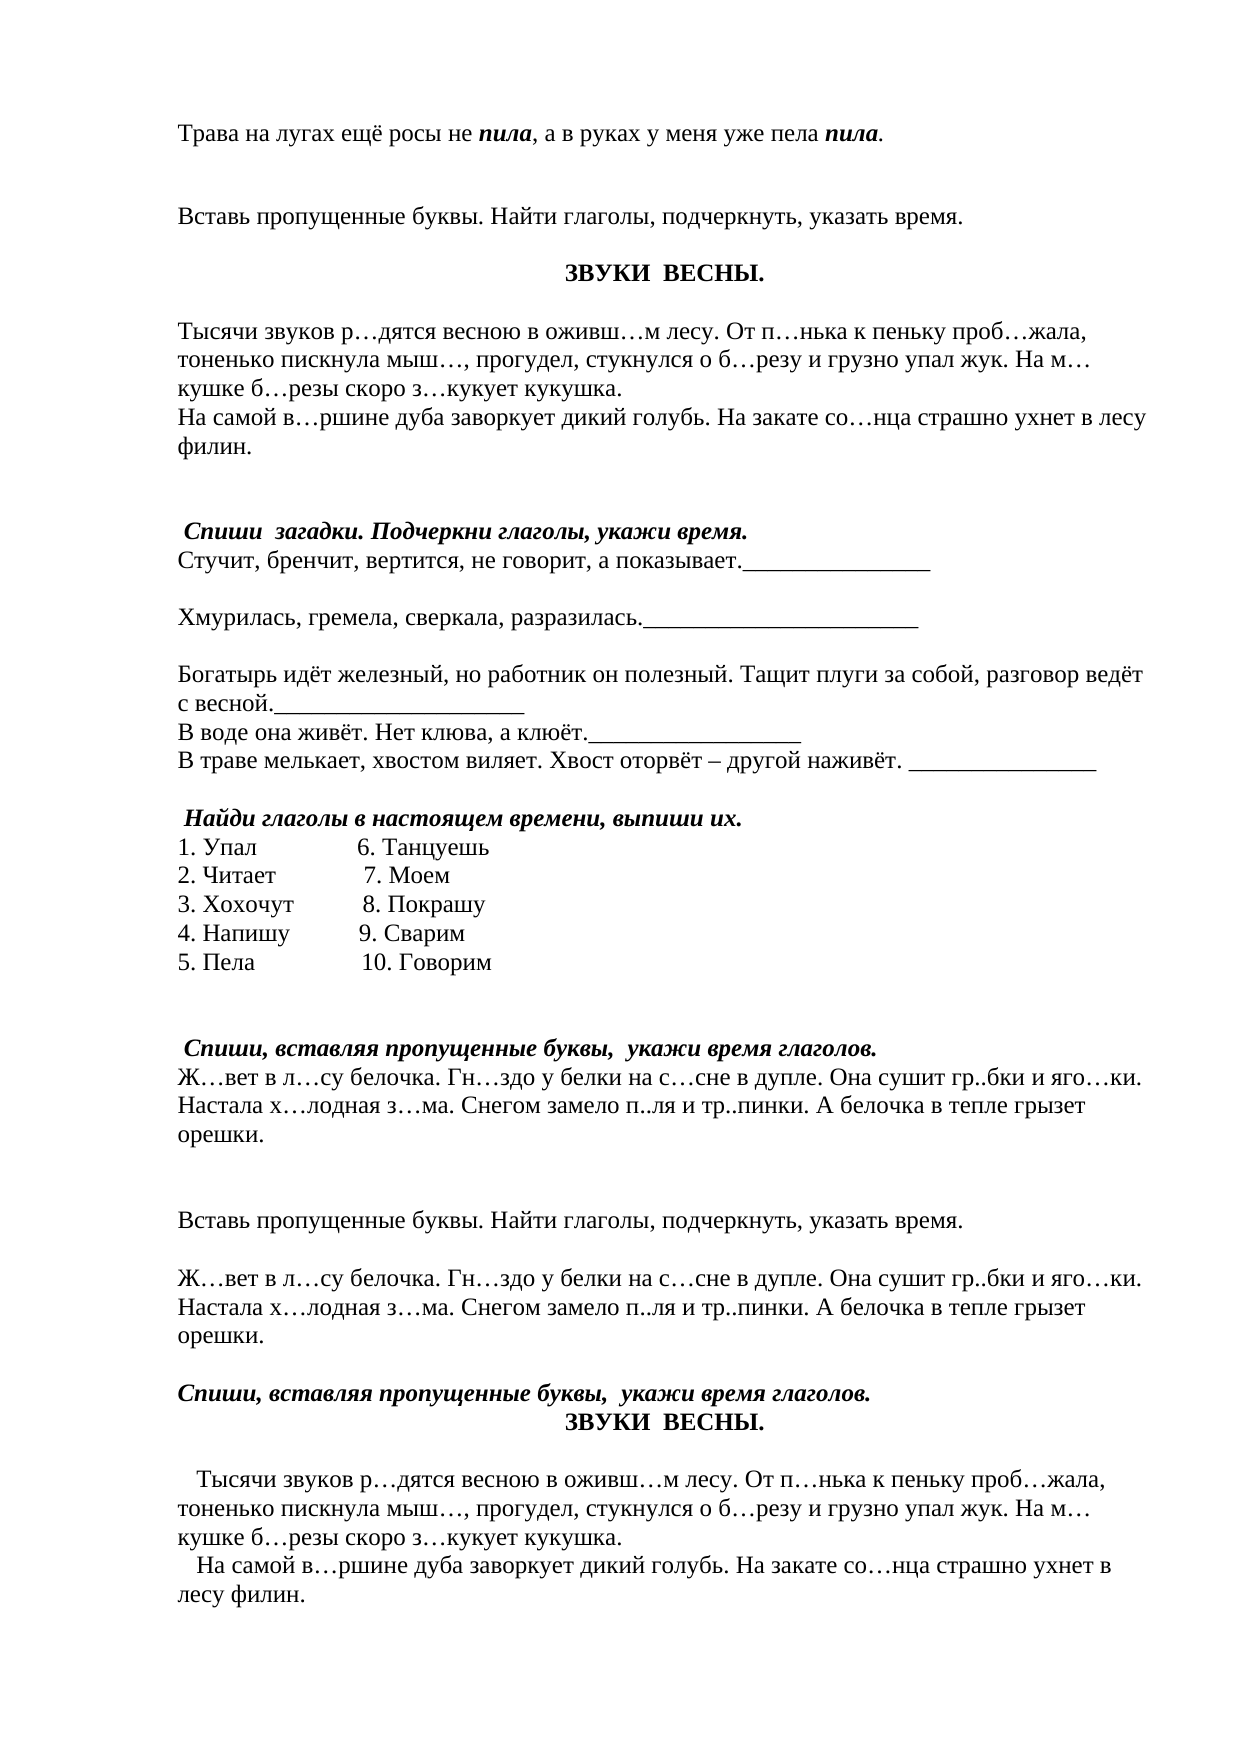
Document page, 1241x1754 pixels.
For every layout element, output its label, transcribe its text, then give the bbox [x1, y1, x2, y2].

text Богатырь идёт железный, но работник он полезный. Тащит плуги за собой, разговор ведёт с весной.____________________ [177, 659, 1152, 717]
text Ж…вет в л…су белочка. Гн…здо у белки на с…сне в дупле. Она сушит гр..бки и яго…ки. Настала х…лодная з…ма. Снегом замело п..ля и тр..пинки. А белочка в тепле грызет орешки. [177, 1263, 1152, 1349]
text Стучит, бренчит, вертится, не говорит, а показывает._______________ [177, 545, 1152, 574]
text Тысячи звуков р…дятся весною в оживш…м лесу. От п…нька к пеньку проб…жала, тоненько пискнула мыш…, прогудел, стукнулся о б…резу и грузно упал жук. На м…кушке б…резы скоро з…кукует кукушка. [177, 1464, 1152, 1551]
text ЗВУКИ ВЕСНЫ. [177, 258, 1152, 287]
text Ж…вет в л…су белочка. Гн…здо у белки на с…сне в дупле. Она сушит гр..бки и яго…ки. Настала х…лодная з…ма. Снегом замело п..ля и тр..пинки. А белочка в тепле грызет орешки. [177, 1062, 1152, 1148]
text 1. Упал 6. Танцуешь [177, 832, 1152, 861]
text В траве мелькает, хвостом виляет. Хвост оторвёт – другой наживёт. _______________ [177, 746, 1152, 774]
text Вставь пропущенные буквы. Найти глаголы, подчеркнуть, указать время. [177, 201, 1152, 229]
text Хмурилась, гремела, сверкала, разразилась.______________________ [177, 602, 1152, 631]
text Вставь пропущенные буквы. Найти глаголы, подчеркнуть, указать время. [177, 1206, 1152, 1234]
text Тысячи звуков р…дятся весною в оживш…м лесу. От п…нька к пеньку проб…жала, тоненько пискнула мыш…, прогудел, стукнулся о б…резу и грузно упал жук. На м…кушке б…резы скоро з…кукует кукушка. [177, 316, 1152, 402]
text 2. Читает 7. Моем [177, 861, 1152, 889]
text 4. Напишу 9. Сварим [177, 918, 1152, 947]
text Трава на лугах ещё росы не пила, а в руках у меня уже пела пила. [177, 118, 1152, 147]
text Спиши загадки. Подчеркни глаголы, укажи время. [177, 516, 1152, 545]
text 3. Хохочут 8. Покрашу [177, 889, 1152, 918]
text Найди глаголы в настоящем времени, выпиши их. [177, 803, 1152, 832]
text Спиши, вставляя пропущенные буквы, укажи время глаголов. [177, 1033, 1152, 1062]
text 5. Пела 10. Говорим [177, 947, 1152, 976]
text Спиши, вставляя пропущенные буквы, укажи время глаголов. [177, 1378, 1152, 1407]
text На самой в…ршине дуба заворкует дикий голубь. На закате со…нца страшно ухнет в лесу филин. [177, 1551, 1152, 1608]
text В воде она живёт. Нет клюва, а клюёт._________________ [177, 717, 1152, 746]
text На самой в…ршине дуба заворкует дикий голубь. На закате со…нца страшно ухнет в лесу филин. [177, 402, 1152, 459]
text ЗВУКИ ВЕСНЫ. [177, 1407, 1152, 1436]
